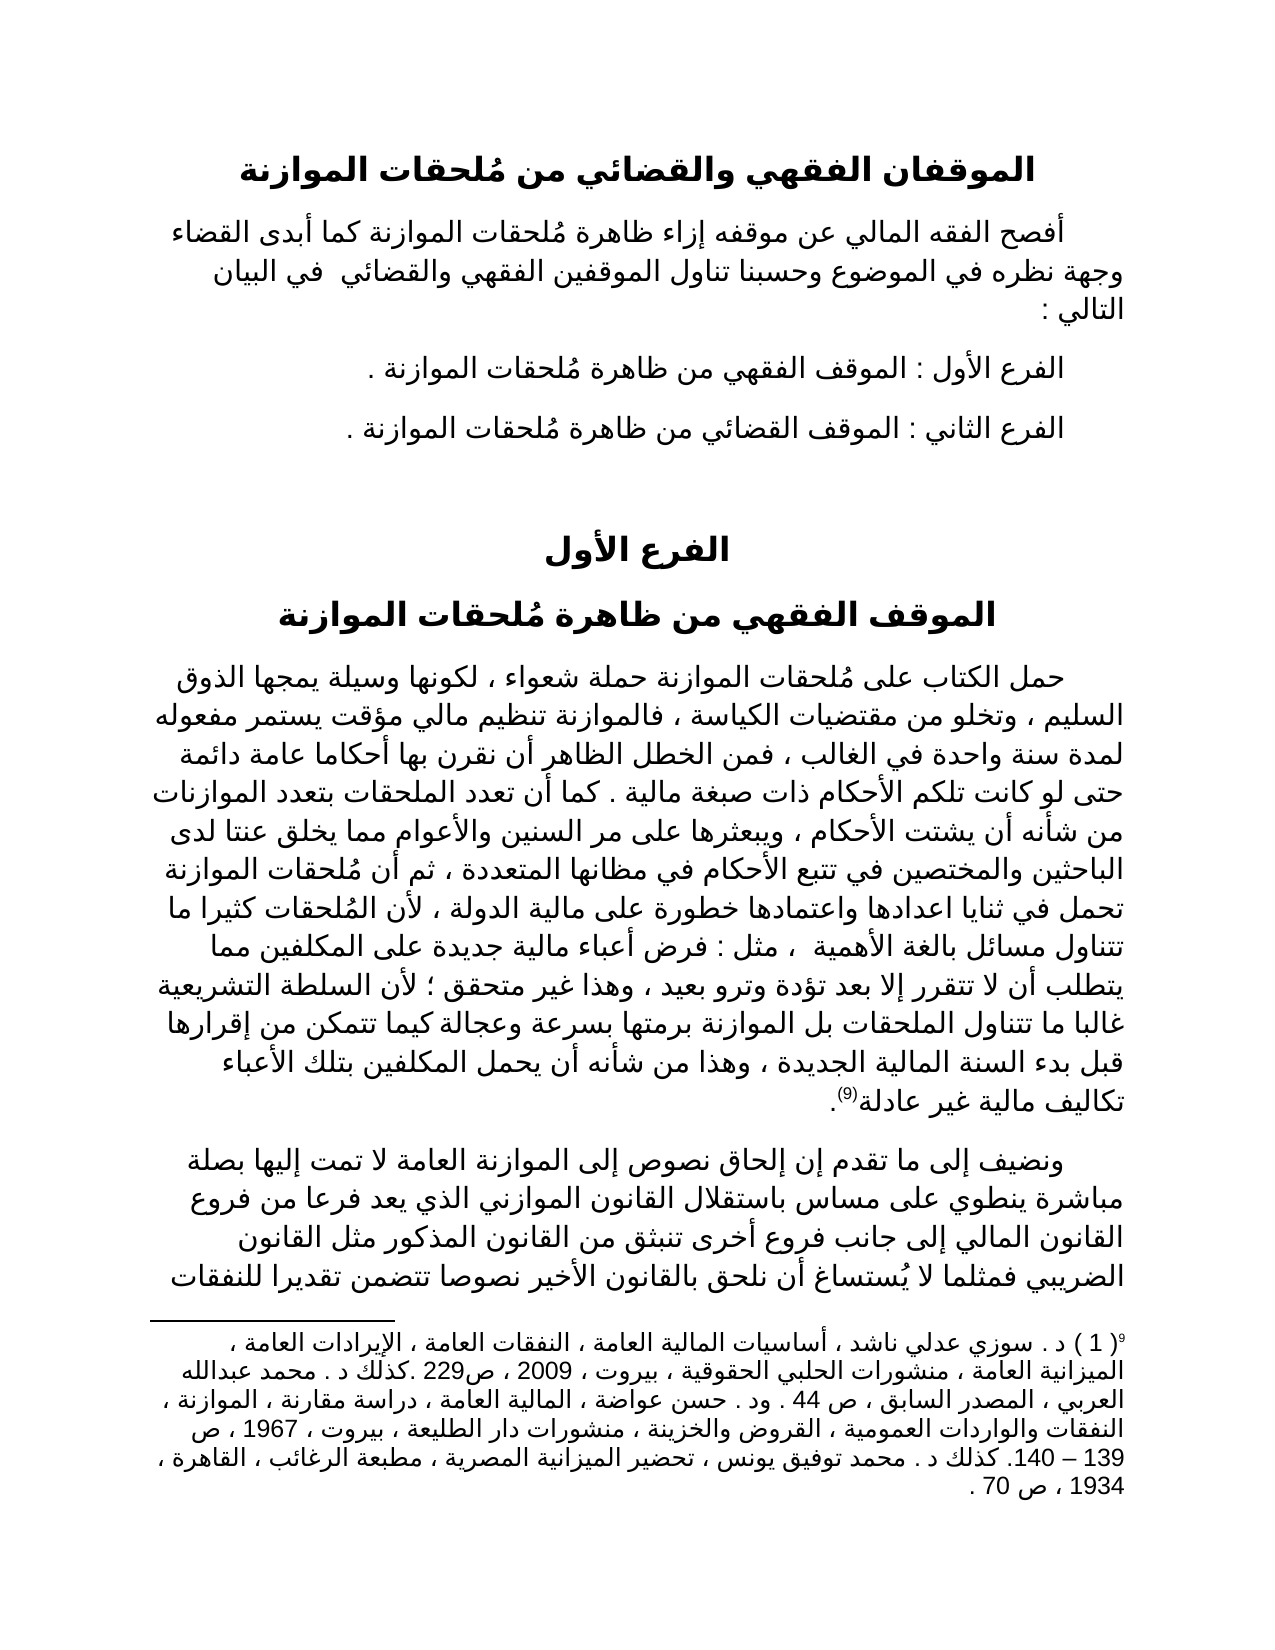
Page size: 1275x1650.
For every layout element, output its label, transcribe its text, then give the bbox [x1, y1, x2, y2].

text الفرع الأول : الموقف الفقهي من ظاهرة مُلحقات الموازنة . [150, 351, 1125, 385]
text الفرع الأول [150, 529, 1125, 568]
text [150, 1143, 1125, 1292]
text الفرع الثاني : الموقف القضائي من ظاهرة مُلحقات الموازنة . [150, 411, 1125, 444]
text حمل الكتاب على مُلحقات الموازنة حملة شعواء ، لكونها وسيلة يمجها الذوق السليم ، وتخلو من مقتضيات الكياسة ، فالموازنة تنظيم مالي مؤقت يستمر مفعوله لمدة سنة واحدة في الغالب ، فمن الخطل الظاهر أن نقرن بها أحكاما عامة دائمة حتى لو كانت تلكم الأحكام ذات صبغة مالية . كما أن تعدد الملحقات بتعدد الموازنات من شأنه أن يشتت الأحكام ، ويبعثرها على مر السنين والأعوام مما يخلق عنتا لدى الباحثين والمختصين في تتبع الأحكام في مظانها المتعددة ، ثم أن مُلحقات الموازنة تحمل في ثنايا اعدادها واعتمادها خطورة على مالية الدولة ، لأن المُلحقات كثيرا ما تتناول مسائل بالغة الأهمية ، مثل : فرض أعباء مالية جديدة على المكلفين مما يتطلب أن لا تتقرر إلا بعد تؤدة وترو بعيد ، وهذا غير متحقق ؛ لأن السلطة التشريعية غالبا ما تتناول الملحقات بل الموازنة برمتها بسرعة وعجالة كيما تتمكن من إقرارها قبل بدء السنة المالية الجديدة ، وهذا من شأنه أن يحمل المكلفين بتلك الأعباء تكاليف مالية غير عادلة(). [150, 659, 1125, 1117]
text الموقفان الفقهي والقضائي من مُلحقات الموازنة [150, 150, 1125, 188]
text أفصح الفقه المالي عن موقفه إزاء ظاهرة مُلحقات الموازنة كما أبدى القضاء وجهة نظره في الموضوع وحسبنا تناول الموقفين الفقهي والقضائي في البيان التالي : [150, 215, 1125, 326]
text الموقف الفقهي من ظاهرة مُلحقات الموازنة [150, 594, 1125, 633]
